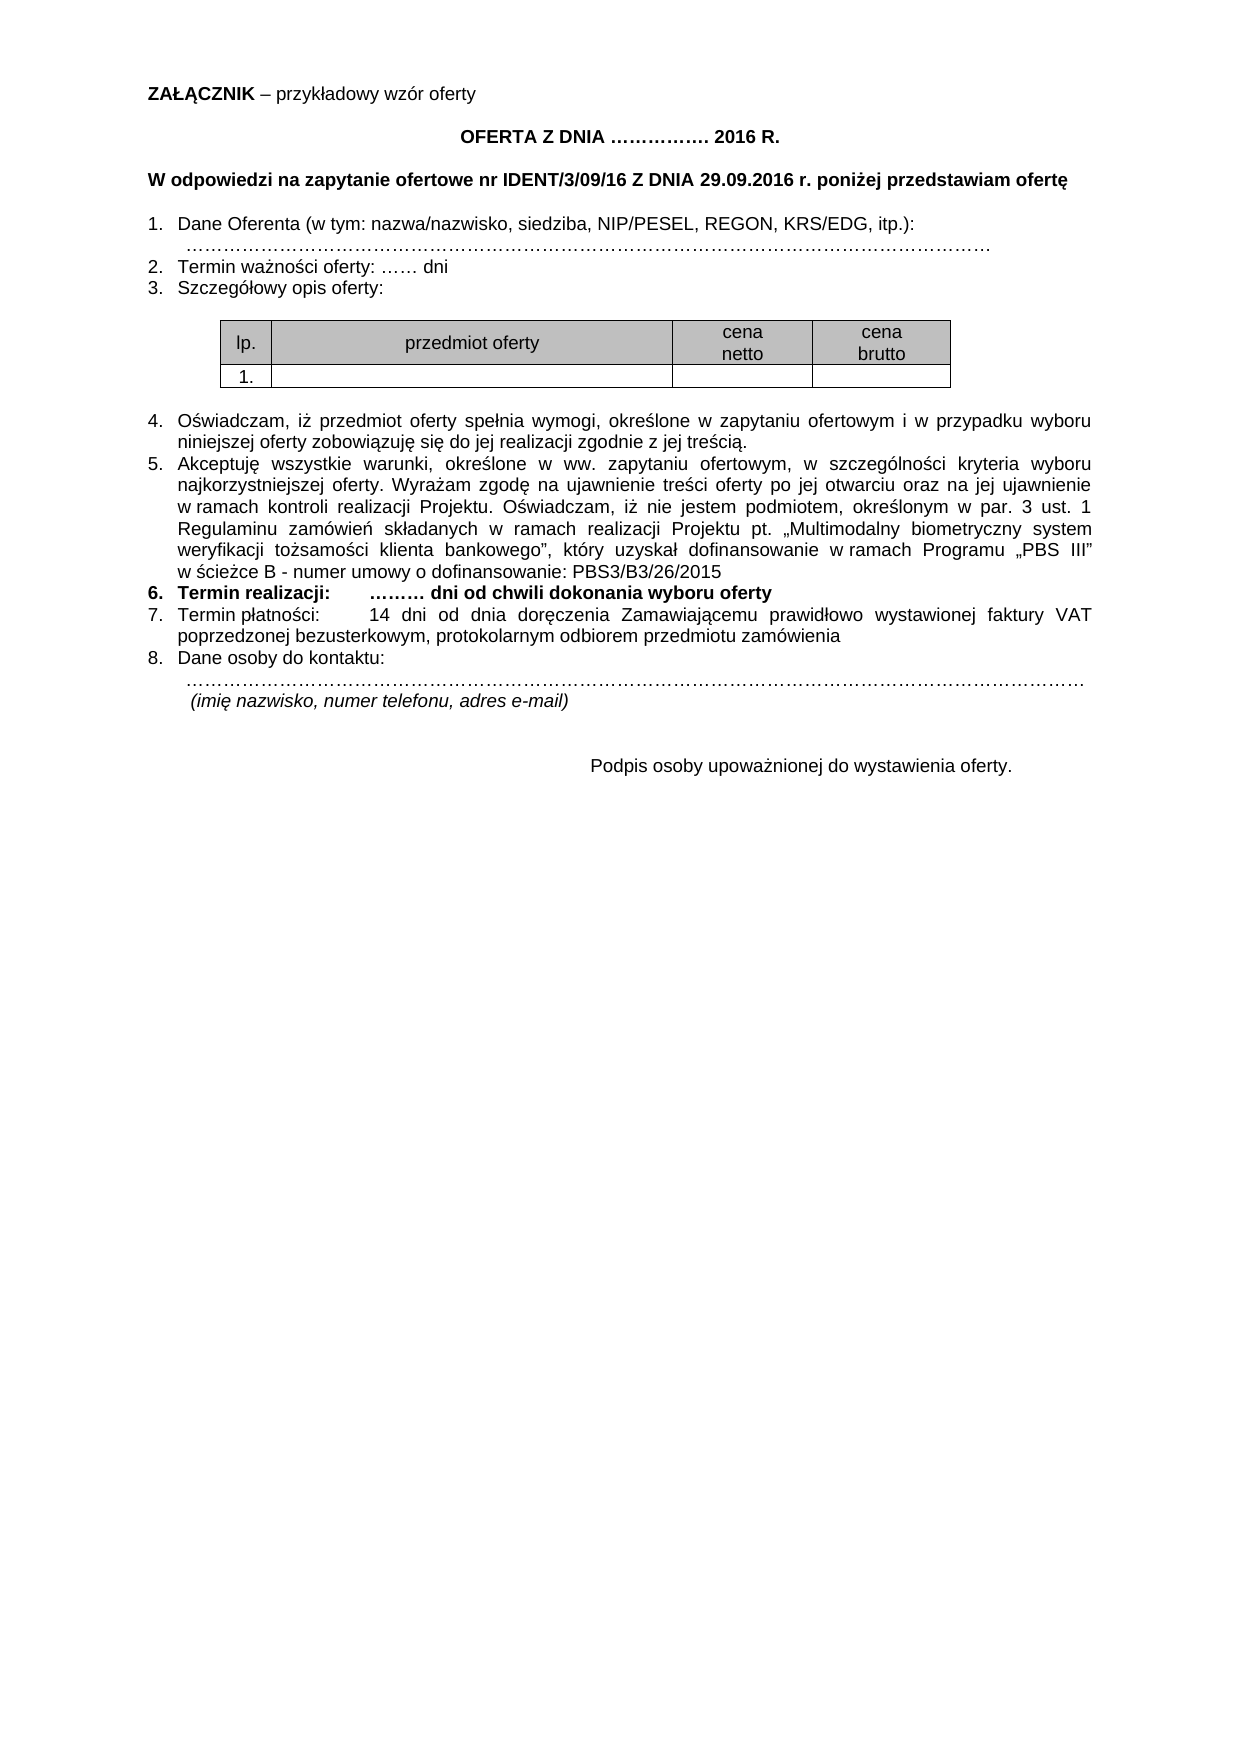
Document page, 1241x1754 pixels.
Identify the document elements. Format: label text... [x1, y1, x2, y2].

text ZAŁĄCZNIK – przykładowy wzór oferty [148, 83, 1093, 104]
table_cell [673, 365, 812, 387]
list Termin realizacji: ……… dni od chwili dokonania wyboru oferty [148, 582, 1093, 604]
list Szczegółowy opis oferty: [148, 277, 1093, 299]
table_cell [272, 365, 672, 387]
list ………………………………………………………………………………………………………………… [185, 234, 1093, 256]
list (imię nazwisko, numer telefonu, adres e-mail) [185, 690, 1093, 711]
list ……………………………………………………………………………………………………………………………… [185, 668, 1093, 690]
table_header przedmiot oferty [272, 321, 672, 364]
table_header cena brutto [813, 321, 950, 364]
table_cell 1. [221, 365, 271, 387]
table_header cena netto [673, 321, 812, 364]
table_cell [813, 365, 950, 387]
text Podpis osoby upoważnionej do wystawienia oferty. [148, 754, 1093, 776]
list Oświadczam, iż przedmiot oferty spełnia wymogi, określone w zapytaniu ofertowym i w przypadku wyboru niniejszej oferty zobowiązuję się do jej realizacji zgodnie z jej treścią. [148, 409, 1093, 453]
text OFERTA Z DNIA ……………. 2016 R. [148, 126, 1093, 148]
list Akceptuję wszystkie warunki, określone w ww. zapytaniu ofertowym, w szczególności kryteria wyboru najkorzystniejszej oferty. Wyrażam zgodę na ujawnienie treści oferty po jej otwarciu oraz na jej ujawnienie w ramach kontroli realizacji Projektu. Oświadczam, iż nie jestem podmiotem, określonym w par. 3 ust. 1 Regulaminu zamówień składanych w ramach realizacji Projektu pt. „Multimodalny biometryczny system weryfikacji tożsamości klienta bankowego”, który uzyskał dofinansowanie w ramach Programu „PBS III” w ścieżce B - numer umowy o dofinansowanie: PBS3/B3/26/2015 [148, 453, 1093, 582]
list Termin płatności: 14 dni od dnia doręczenia Zamawiającemu prawidłowo wystawionej faktury VAT poprzedzonej bezusterkowym, protokolarnym odbiorem przedmiotu zamówienia [148, 604, 1093, 647]
list Dane osoby do kontaktu: [148, 647, 1093, 668]
list Termin ważności oferty: …… dni [148, 256, 1093, 277]
table_header lp. [221, 321, 271, 364]
list Dane Oferenta (w tym: nazwa/nazwisko, siedziba, NIP/PESEL, REGON, KRS/EDG, itp.): [148, 212, 1093, 234]
text W odpowiedzi na zapytanie ofertowe nr IDENT/3/09/16 Z DNIA 29.09.2016 r. poniżej przedstawiam ofertę [148, 169, 1093, 191]
